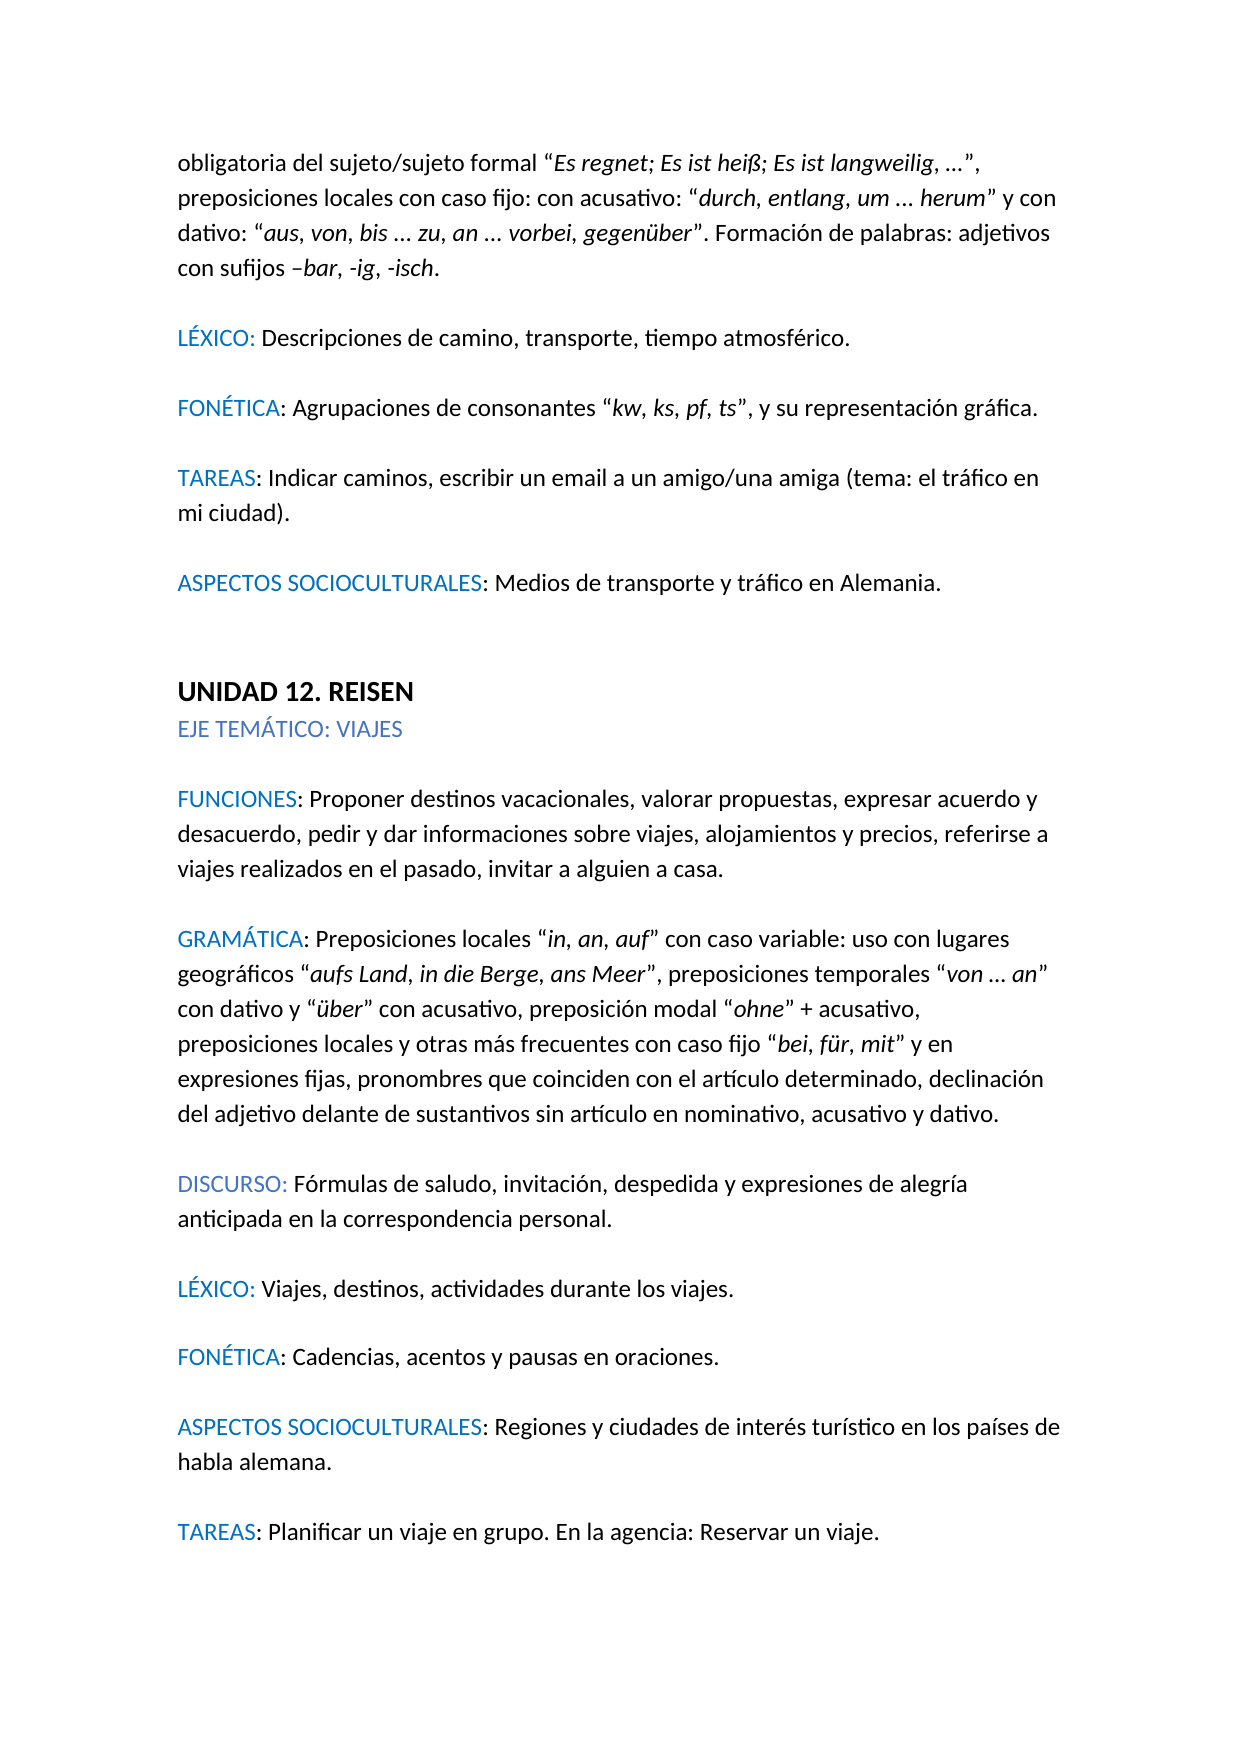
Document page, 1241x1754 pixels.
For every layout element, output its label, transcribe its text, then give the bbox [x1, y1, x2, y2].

text LÉXICO: Viajes, destinos, actividades durante los viajes. [177, 1273, 1063, 1304]
text FUNCIONES: Proponer destinos vacacionales, valorar propuestas, expresar acuerdo y desacuerdo, pedir y dar informaciones sobre viajes, alojamientos y precios, referirse a viajes realizados en el pasado, invitar a alguien a casa. [177, 783, 1063, 884]
text ASPECTOS SOCIOCULTURALES: Medios de transporte y tráfico en Alemania. [177, 568, 1063, 598]
text TAREAS: Planificar un viaje en grupo. En la agencia: Reservar un viaje. [177, 1517, 1063, 1547]
text TAREAS: Indicar caminos, escribir un email a un amigo/una amiga (tema: el tráfico en mi ciudad). [177, 463, 1063, 528]
text FONÉTICA: Agrupaciones de consonantes “kw, ks, pf, ts”, y su representación gráfica. [177, 393, 1063, 423]
text LÉXICO: Descripciones de camino, transporte, tiempo atmosférico. [177, 323, 1063, 353]
text FONÉTICA: Cadencias, acentos y pausas en oraciones. [177, 1342, 1063, 1372]
text Eje temático: VIAJES [177, 713, 1063, 744]
text DISCURSO: Fórmulas de saludo, invitación, despedida y expresiones de alegría anticipada en la correspondencia personal. [177, 1168, 1063, 1234]
text GRAMÁTICA: Preposiciones locales “in, an, auf” con caso variable: uso con lugares geográficos “aufs Land, in die Berge, ans Meer”, preposiciones temporales “von … an” con dativo y “über” con acusativo, preposición modal “ohne” + acusativo, preposiciones locales y otras más frecuentes con caso fijo “bei, für, mit” y en expresiones fijas, pronombres que coinciden con el artículo determinado, declinación del adjetivo delante de sustantivos sin artículo en nominativo, acusativo y dativo. [177, 923, 1063, 1129]
text UNIDAD 12. REISEN [177, 673, 1063, 708]
text ASPECTOS SOCIOCULTURALES: Regiones y ciudades de interés turístico en los países de habla alemana. [177, 1412, 1063, 1477]
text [177, 148, 1063, 283]
